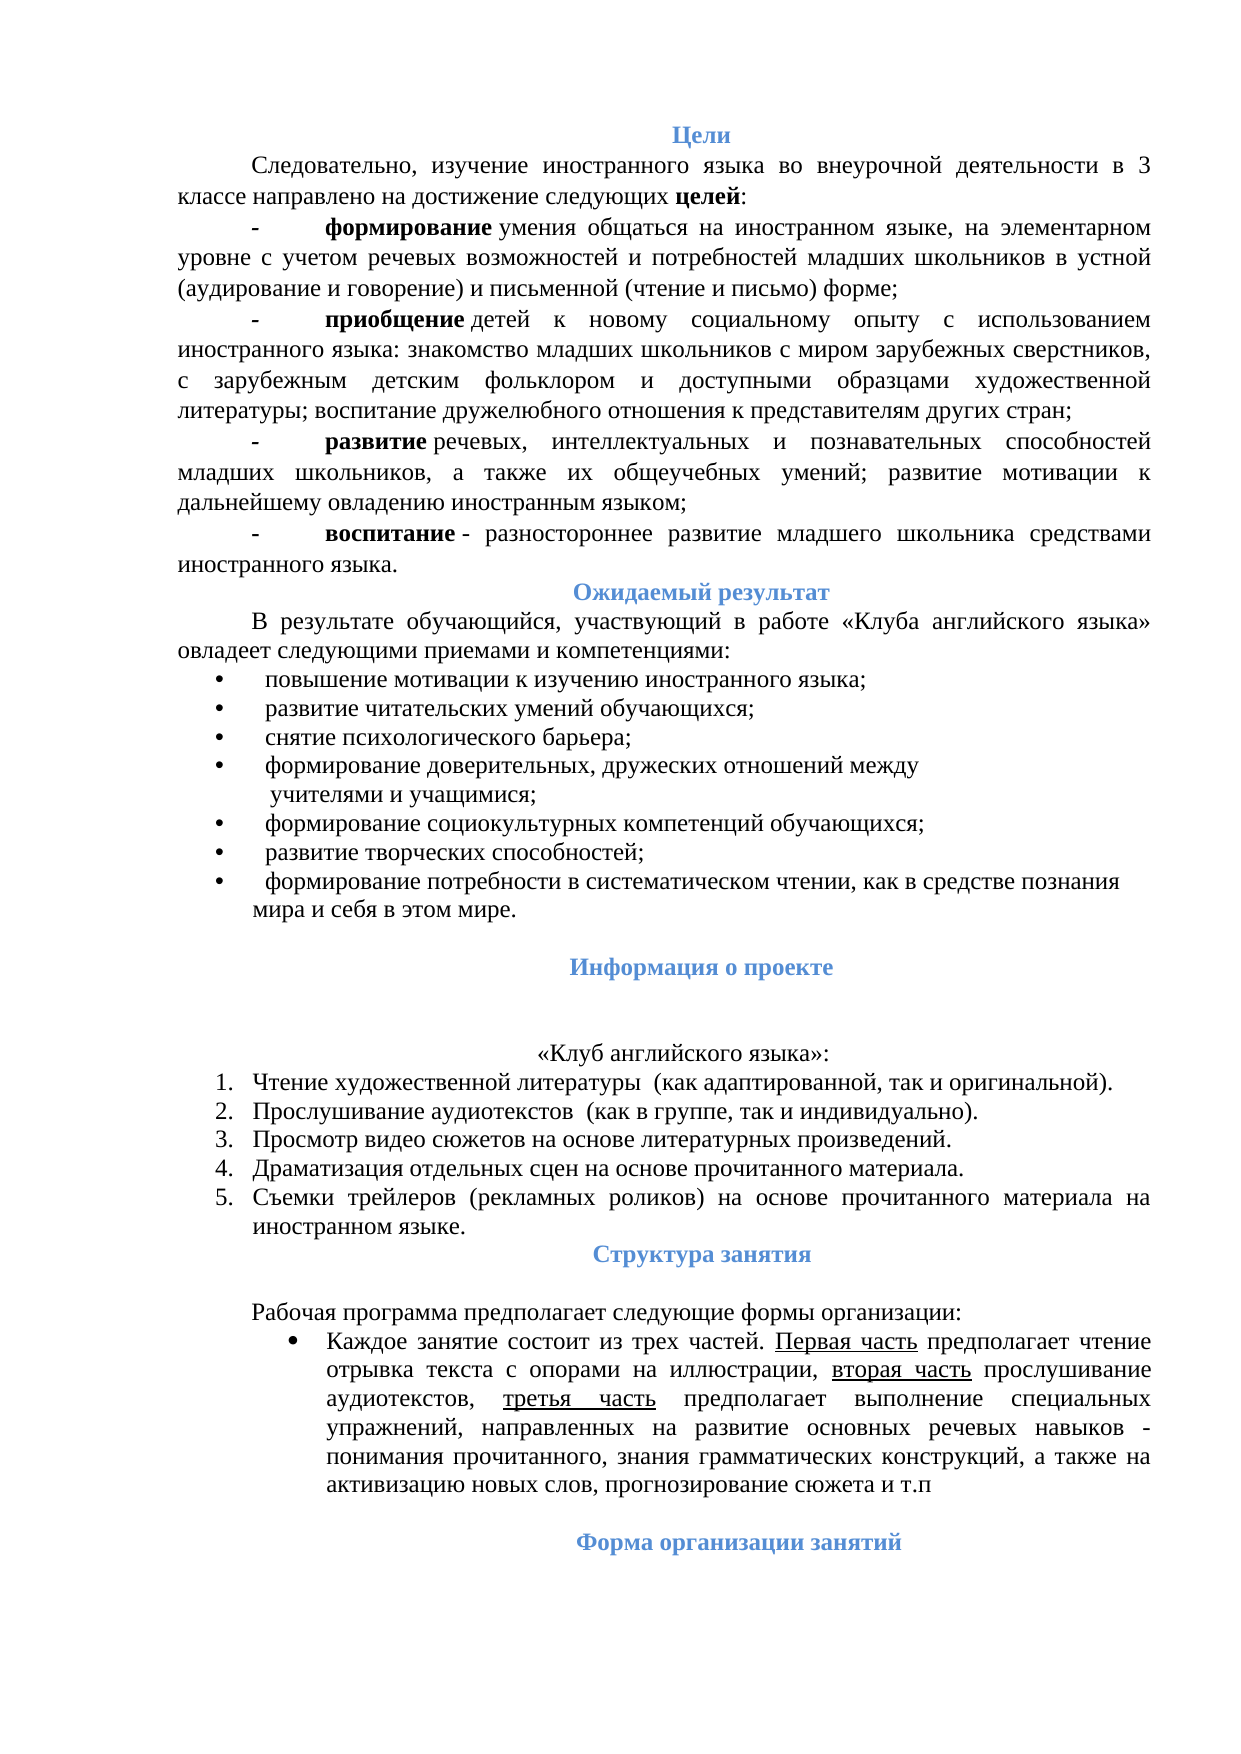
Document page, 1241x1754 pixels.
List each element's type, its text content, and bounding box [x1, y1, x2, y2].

text - формирование умения общаться на иностранном языке, на элементарном уровне с учетом речевых возможностей и потребностей младших школьников в устной (аудирование и говорение) и письменной (чтение и письмо) форме; [177, 210, 1152, 302]
text - развитие речевых, интеллектуальных и познавательных способностей младших школьников, а также их общеучебных умений; развитие мотивации к дальнейшему овладению иностранным языком; [177, 424, 1152, 516]
list развитие творческих способностей; [215, 837, 1152, 866]
list Драматизация отдельных сцен на основе прочитанного материала. [215, 1153, 1152, 1182]
list развитие читательских умений обучающихся; [215, 693, 1152, 721]
list Ожидаемый результат [177, 577, 1152, 606]
list Съемки трейлеров (рекламных роликов) на основе прочитанного материала на иностранном языке. [215, 1182, 1152, 1239]
text Информация о проекте [177, 952, 1152, 981]
list повышение мотивации к изучению иностранного языка; [215, 664, 1152, 693]
list Просмотр видео сюжетов на основе литературных произведений. [215, 1124, 1152, 1153]
text Следовательно, изучение иностранного языка во внеурочной деятельности в 3 классе направлено на достижение следующих целей: [177, 149, 1152, 210]
text учителями и учащимися; [177, 779, 1152, 808]
text Структура занятия [252, 1239, 1152, 1268]
text Цели [177, 118, 1152, 149]
list Каждое занятие состоит из трех частей. Первая часть предполагает чтение отрывка текста с опорами на иллюстрации, вторая часть прослушивание аудиотекстов, третья часть предполагает выполнение специальных упражнений, направленных на развитие основных речевых навыков - понимания прочитанного, знания грамматических конструкций, а также на активизацию новых слов, прогнозирование сюжета и т.п [288, 1326, 1152, 1498]
list формирование доверительных, дружеских отношений между [215, 750, 1152, 779]
list Прослушивание аудиотекстов (как в группе, так и индивидуально). [215, 1096, 1152, 1124]
list Чтение художественной литературы (как адаптированной, так и оригинальной). [215, 1067, 1152, 1096]
list формирование социокультурных компетенций обучающихся; [215, 808, 1152, 837]
text Рабочая программа предполагает следующие формы организации: [177, 1297, 1152, 1326]
text - воспитание - разностороннее развитие младшего школьника средствами иностранного языка. [177, 516, 1152, 577]
list снятие психологического барьера; [215, 721, 1152, 750]
list Форма организации занятий [326, 1527, 1152, 1556]
list В результате обучающийся, участвующий в работе «Клуба английского языка» овладеет следующими приемами и компетенциями: [177, 606, 1152, 664]
text - приобщение детей к новому социальному опыту с использованием иностранного языка: знакомство младших школьников с миром зарубежных сверстников, с зарубежным детским фольклором и доступными образцами художественной литературы; воспитание дружелюбного отношения к представителям других стран; [177, 302, 1152, 424]
list формирование потребности в систематическом чтении, как в средстве познания мира и себя в этом мире. [215, 866, 1152, 923]
text «Клуб английского языка»: [177, 1038, 1152, 1067]
